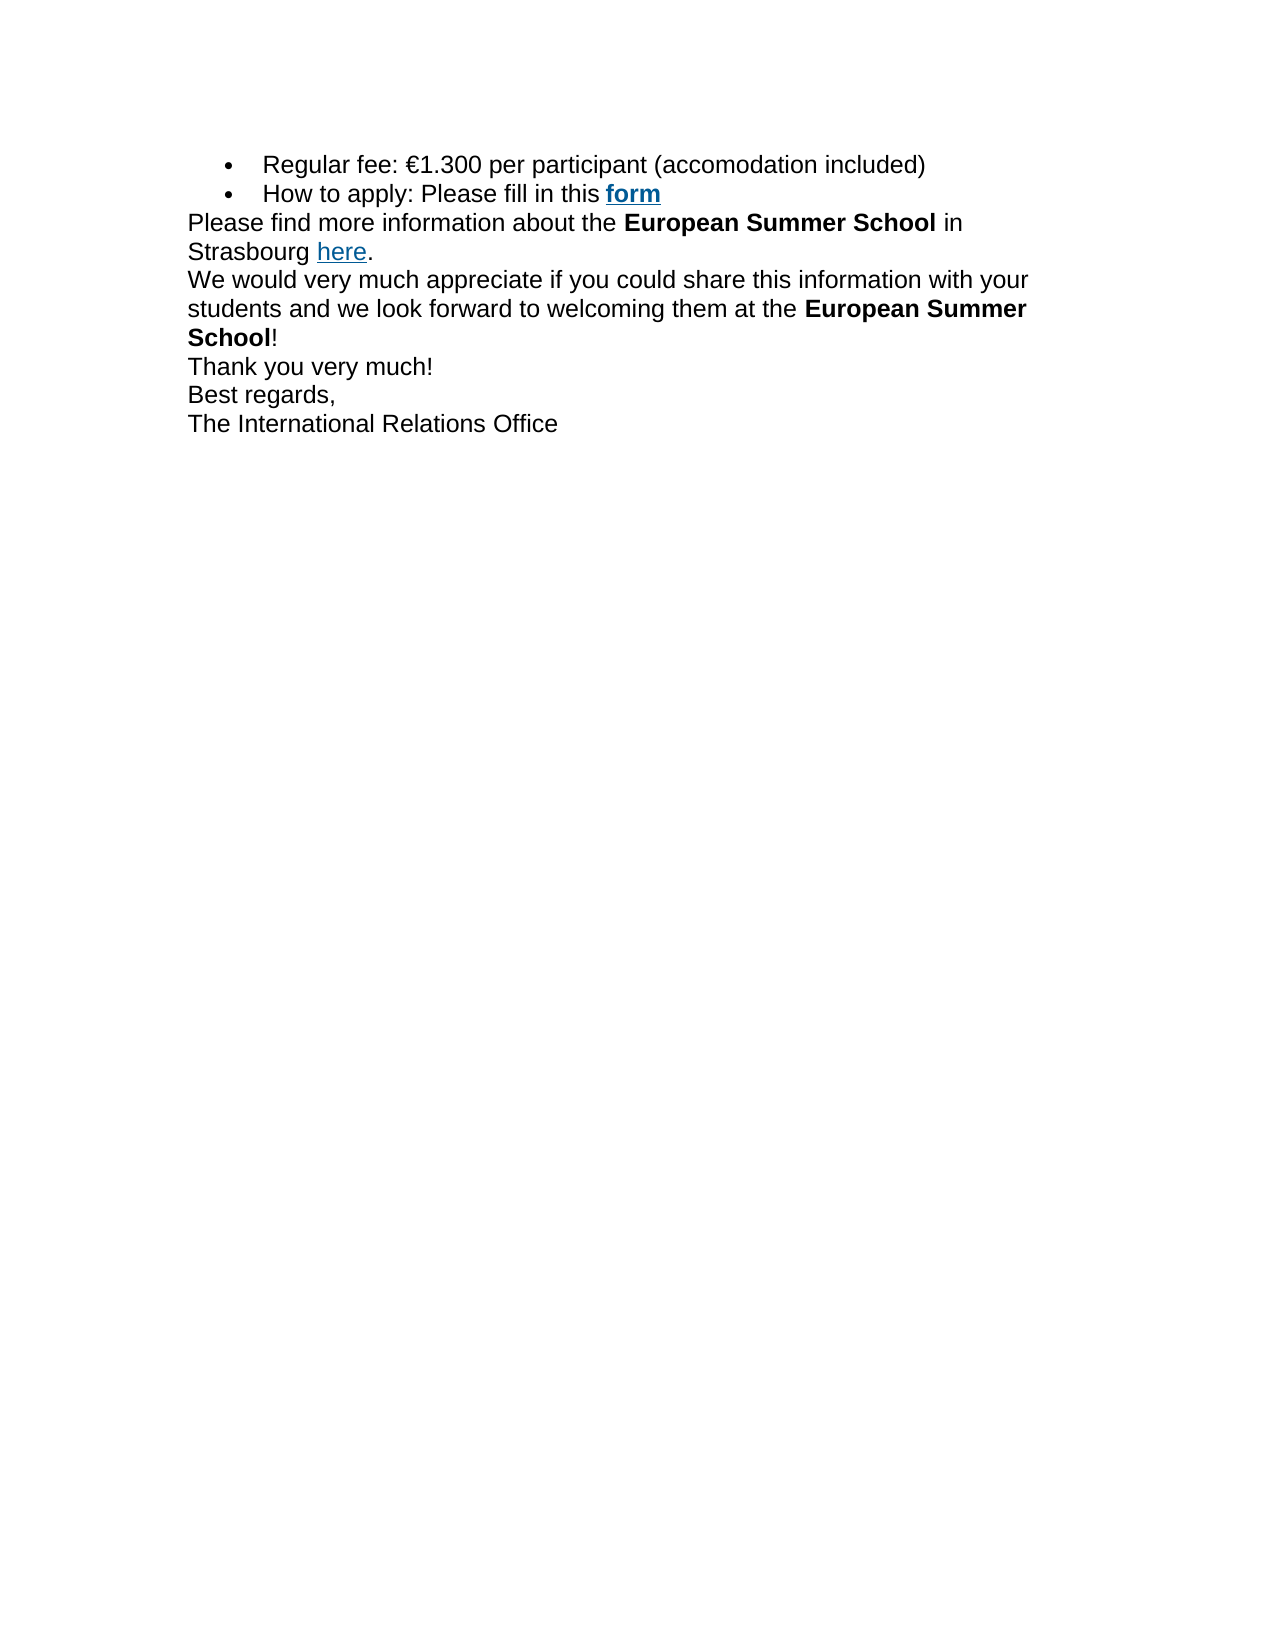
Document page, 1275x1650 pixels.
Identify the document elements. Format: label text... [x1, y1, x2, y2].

text Please find more information about the European Summer School in Strasbourg here. [187, 208, 1087, 265]
text Best regards, [187, 380, 1087, 409]
text Thank you very much! [187, 352, 1087, 380]
list Regular fee: €1.300 per participant (accomodation included) [225, 150, 1087, 179]
text The International Relations Office [187, 409, 1087, 438]
text We would very much appreciate if you could share this information with your students and we look forward to welcoming them at the European Summer School! [187, 265, 1087, 352]
list How to apply: Please fill in this form [225, 179, 1087, 208]
